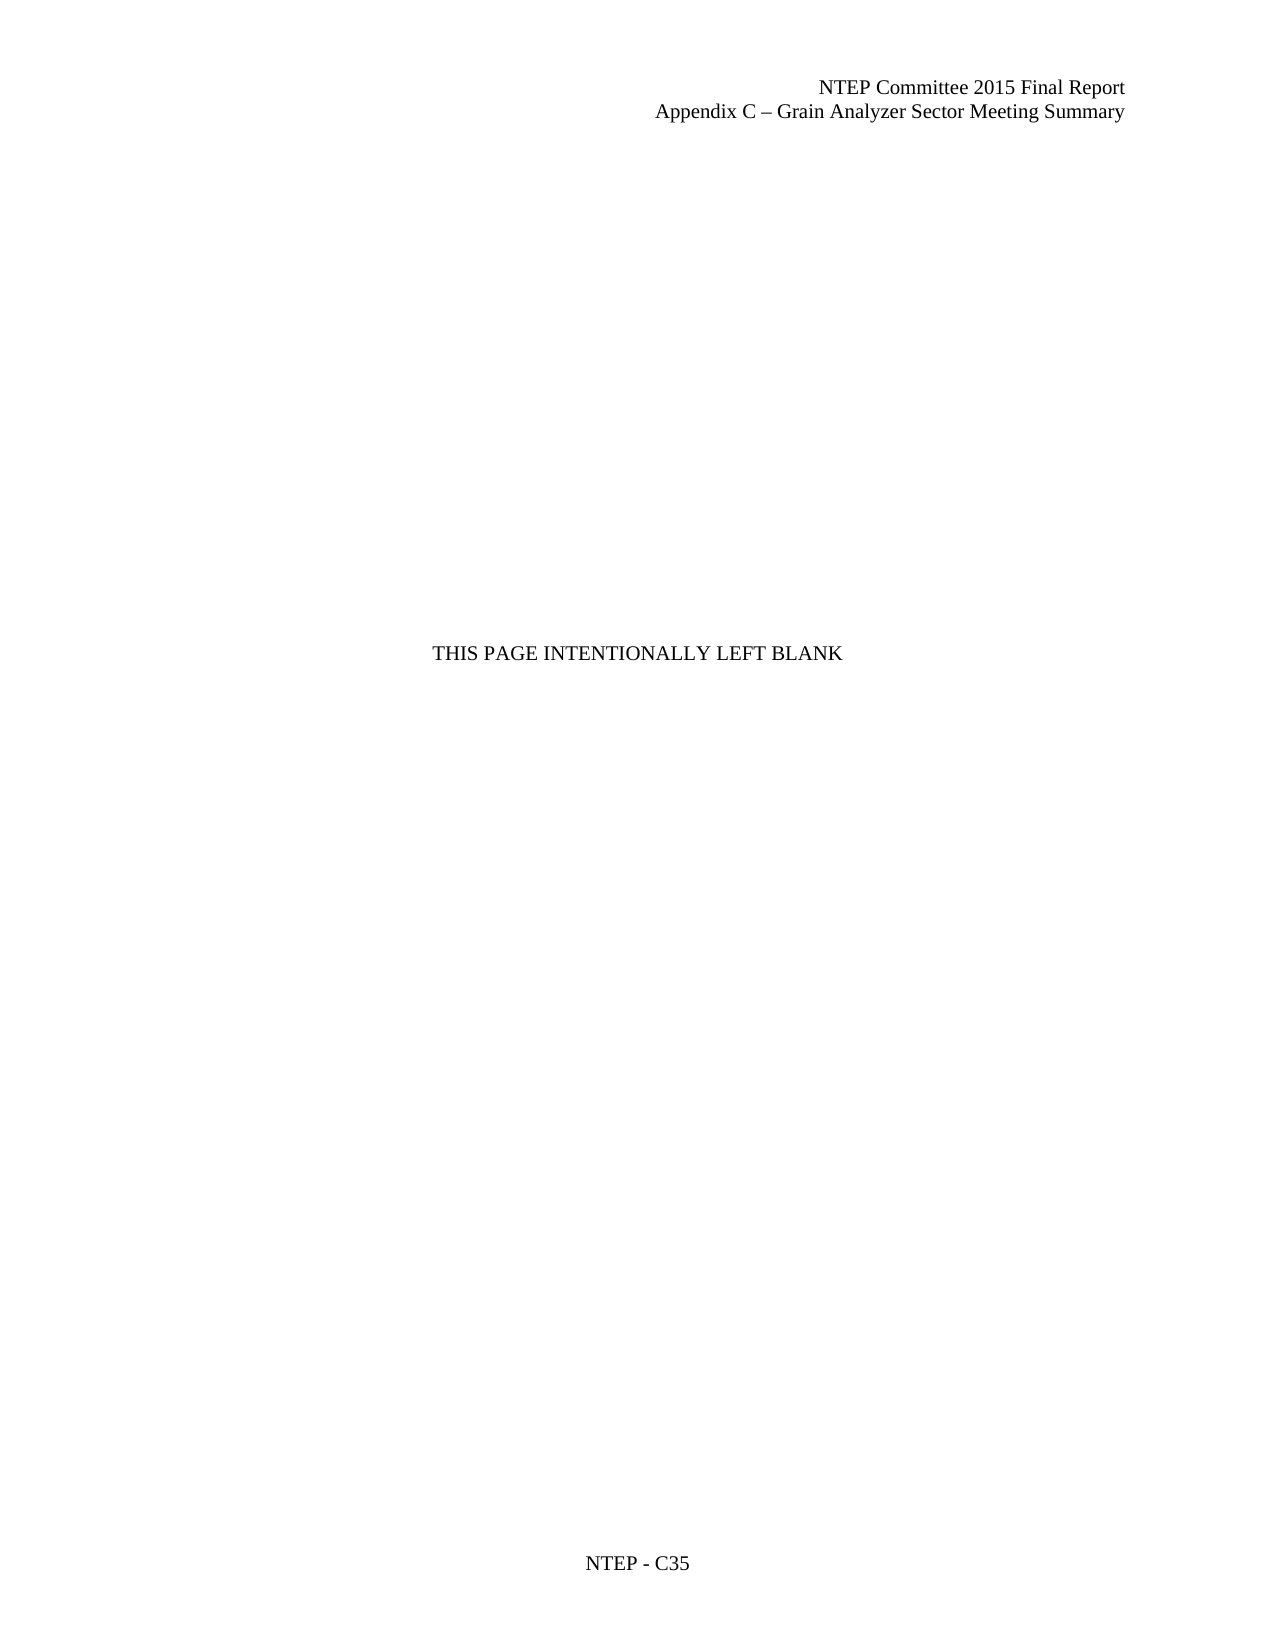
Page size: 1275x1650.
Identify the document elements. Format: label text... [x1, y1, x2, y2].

text THIS PAGE INTENTIONALLY LEFT BLANK [150, 641, 1125, 665]
